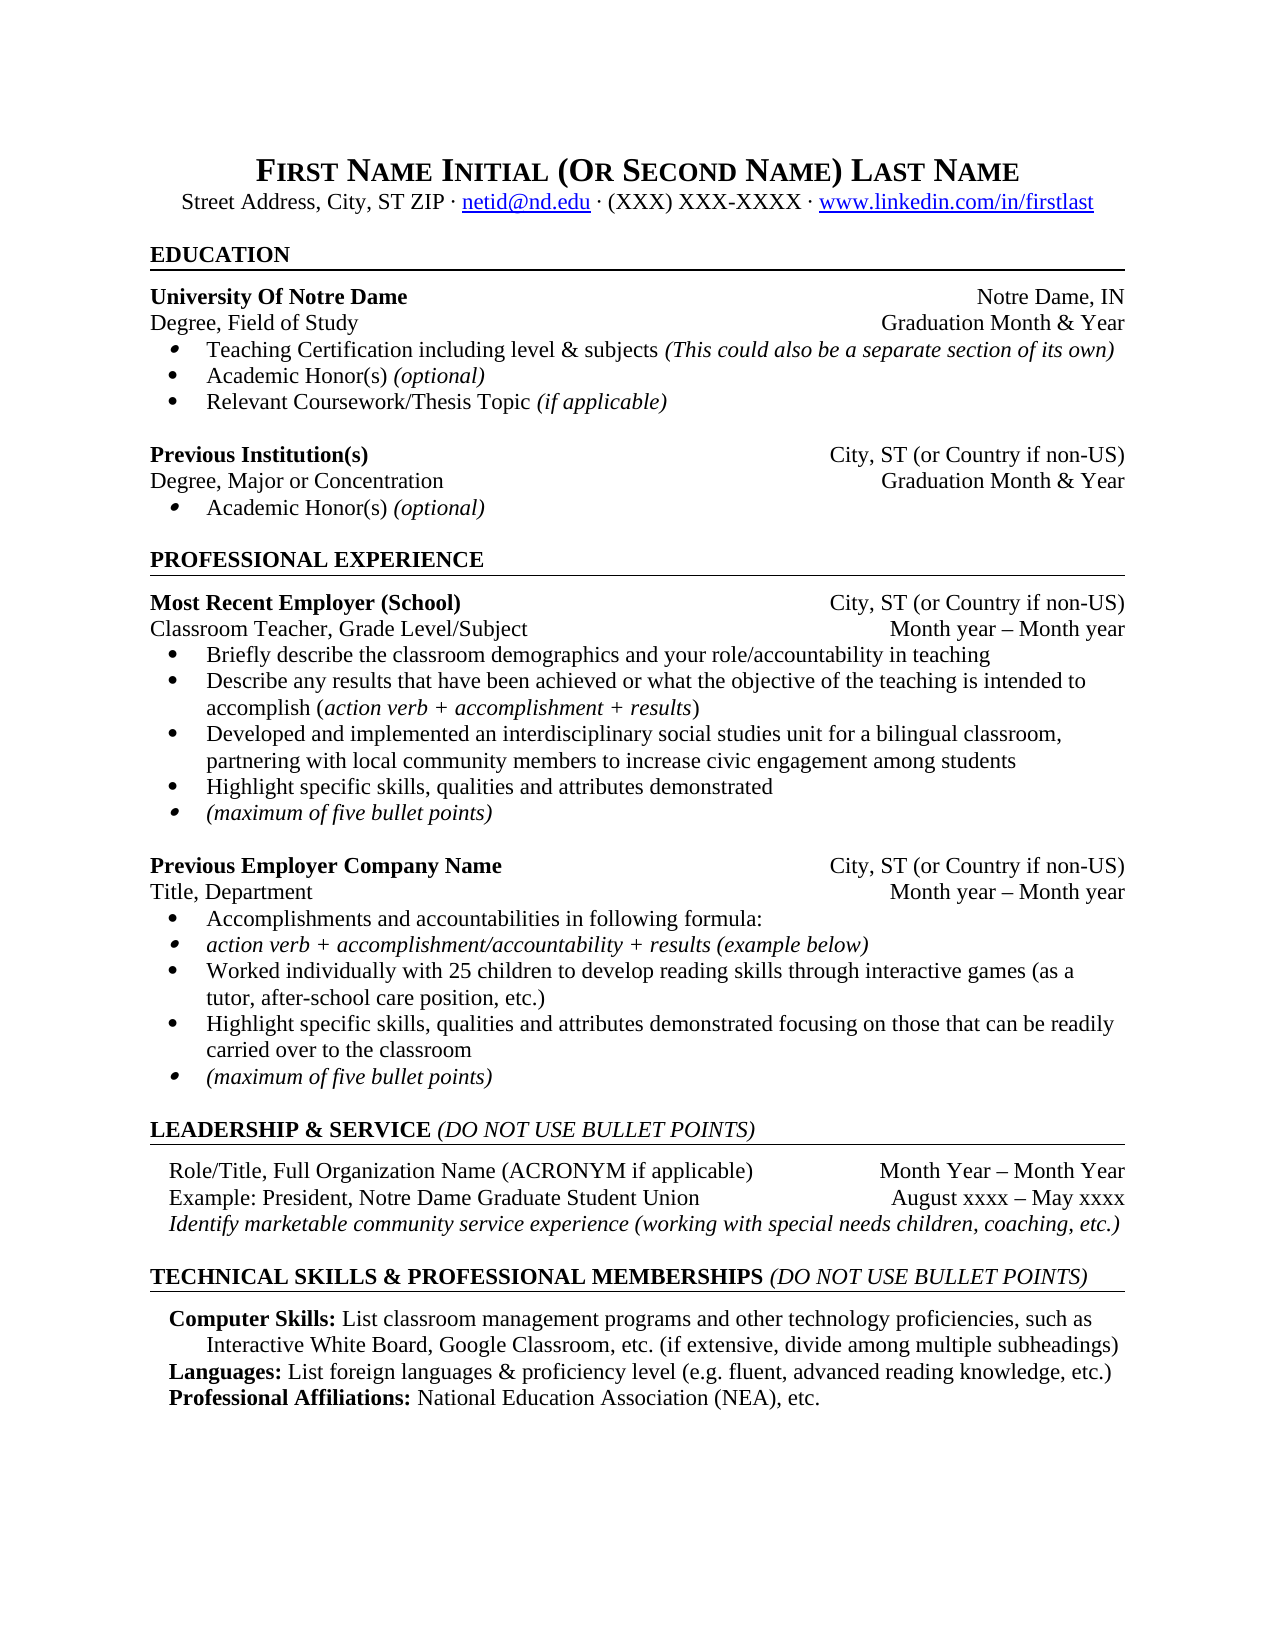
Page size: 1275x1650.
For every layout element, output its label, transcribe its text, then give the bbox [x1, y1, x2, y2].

text EDUCATION [150, 241, 1125, 269]
list Academic Honor(s) (optional) [169, 494, 1125, 520]
text Degree, Major or Concentration Graduation Month & Year [150, 467, 1125, 494]
list action verb + accomplishment/accountability + results (example below) [169, 931, 1125, 957]
text Most Recent Employer (School) City, ST (or Country if non-US) [150, 588, 1125, 615]
text Classroom Teacher, Grade Level/Subject Month year – Month year [150, 615, 1125, 641]
text Title, Department Month year – Month year [150, 878, 1125, 905]
list Relevant Coursework/Thesis Topic (if applicable) [169, 388, 1125, 415]
text Computer Skills: List classroom management programs and other technology proficiencies, such as Interactive White Board, Google Classroom, etc. (if extensive, divide among multiple subheadings) [169, 1305, 1125, 1358]
text Professional EXPERIENCE [150, 547, 1125, 575]
list Highlight specific skills, qualities and attributes demonstrated focusing on those that can be readily carried over to the classroom [169, 1010, 1125, 1063]
text Previous Institution(s) City, ST (or Country if non-US) [150, 441, 1125, 467]
text Degree, Field of Study Graduation Month & Year [150, 309, 1125, 336]
list Highlight specific skills, qualities and attributes demonstrated [169, 773, 1125, 799]
list Briefly describe the classroom demographics and your role/accountability in teaching [169, 641, 1125, 668]
text technical skills & professional Memberships (do not use bullet POINTs) [150, 1263, 1125, 1291]
list Accomplishments and accountabilities in following formula: [169, 905, 1125, 931]
list Teaching Certification including level & subjects (This could also be a separate section of its own) [169, 336, 1125, 362]
list (maximum of five bullet points) [169, 1063, 1125, 1089]
text Previous Employer Company Name City, ST (or Country if non-US) [150, 852, 1125, 878]
list Identify marketable community service experience (working with special needs children, coaching, etc.) [169, 1210, 1125, 1237]
list Describe any results that have been achieved or what the objective of the teaching is intended to accomplish (action verb + accomplishment + results) [169, 668, 1125, 720]
list (maximum of five bullet points) [169, 799, 1125, 826]
text Languages: List foreign languages & proficiency level (e.g. fluent, advanced reading knowledge, etc.) [169, 1358, 1125, 1384]
list Role/Title, Full Organization Name (ACRONYM if applicable) Month Year – Month Year [169, 1158, 1125, 1184]
text University Of Notre Dame Notre Dame, IN [150, 283, 1125, 309]
text Leadership & Service (do not use bullet POINTs) [150, 1116, 1125, 1144]
title First Name Initial (Or Second Name) Last Name [150, 150, 1125, 188]
text Street Address, City, ST ZIP ∙ netid@nd.edu ∙ (XXX) XXX-XXXX ∙ www.linkedin.com/in/firstlast [150, 188, 1125, 215]
list Worked individually with 25 children to develop reading skills through interactive games (as a tutor, after-school care position, etc.) [169, 957, 1125, 1010]
text Professional Affiliations: National Education Association (NEA), etc. [169, 1384, 1125, 1410]
list Example: President, Notre Dame Graduate Student Union August xxxx – May xxxx [169, 1184, 1125, 1210]
list Developed and implemented an interdisciplinary social studies unit for a bilingual classroom, partnering with local community members to increase civic engagement among students [169, 720, 1125, 773]
list Academic Honor(s) (optional) [169, 362, 1125, 388]
